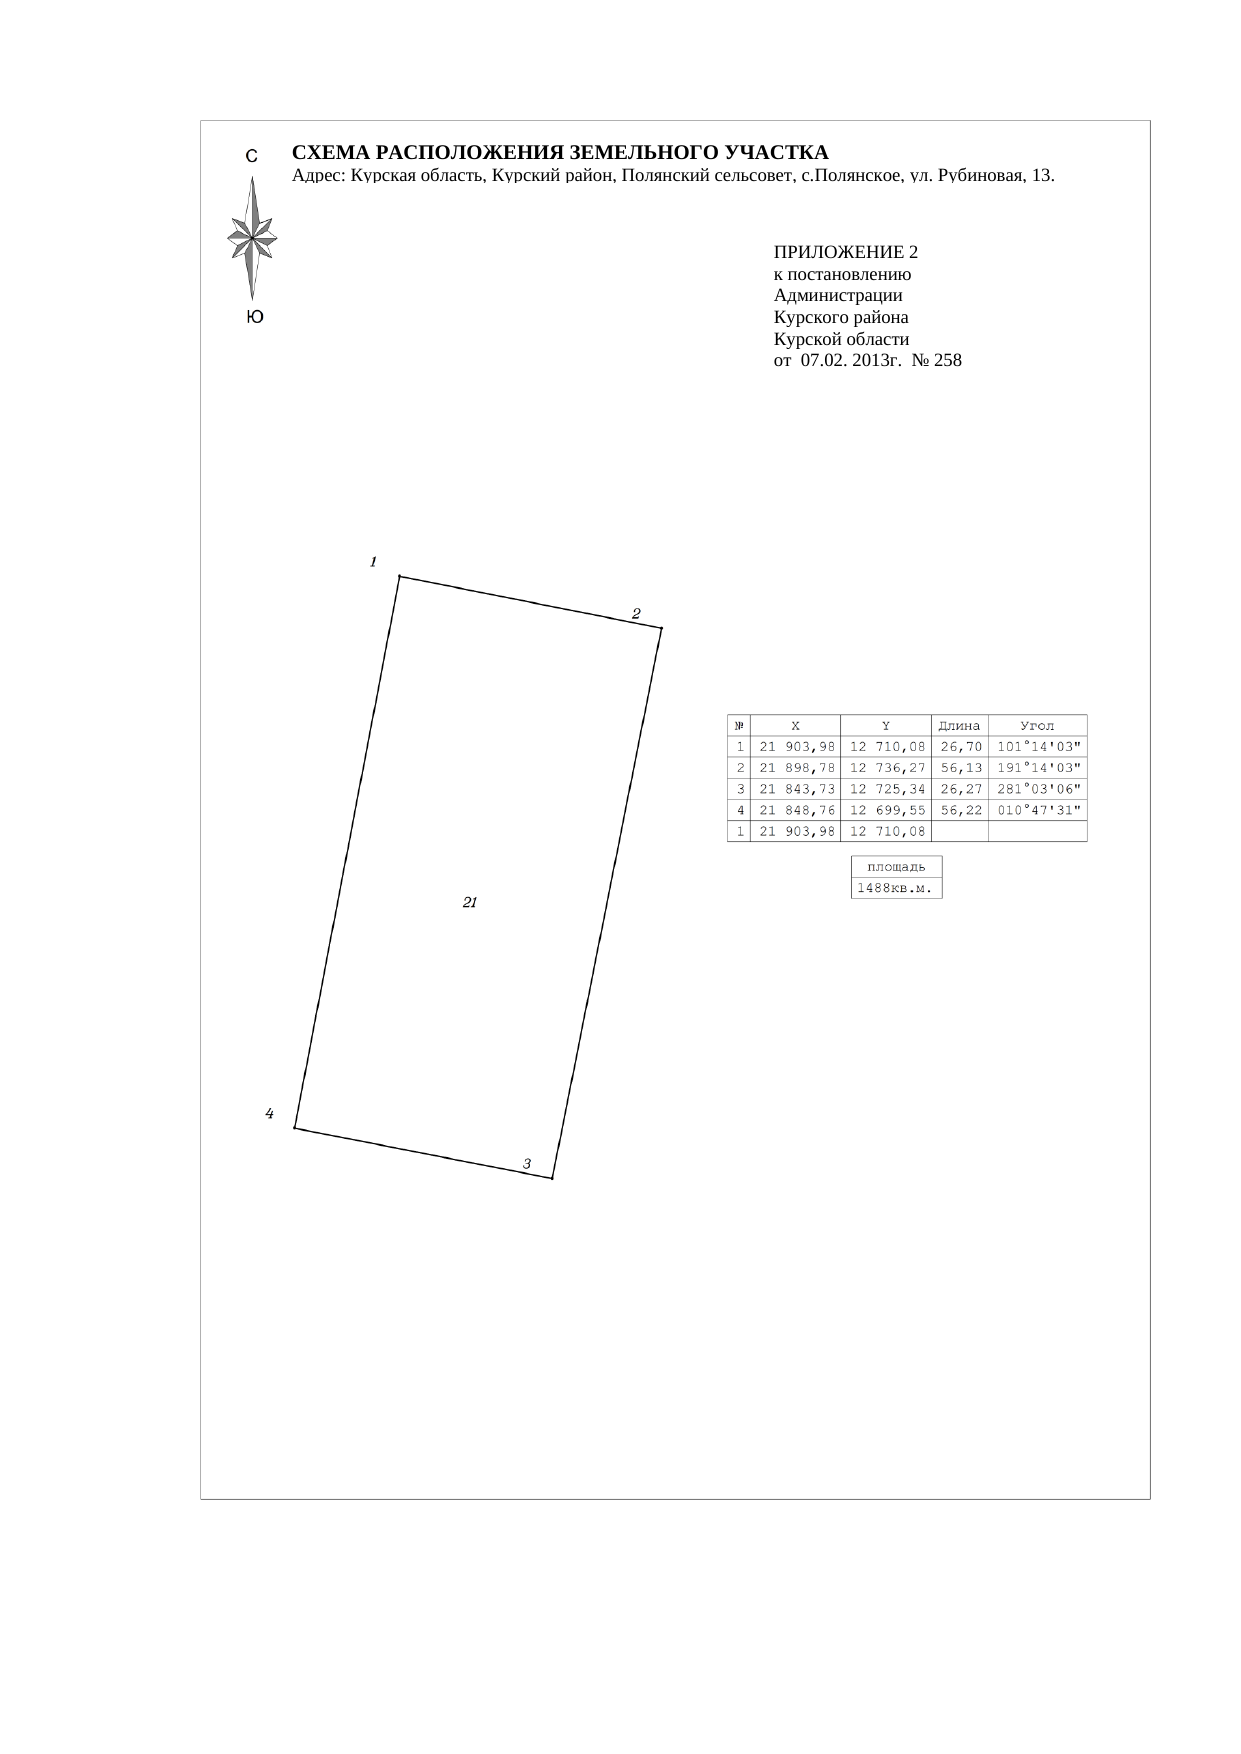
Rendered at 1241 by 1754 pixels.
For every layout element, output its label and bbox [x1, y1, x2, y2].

picture [177, 118, 1152, 1501]
